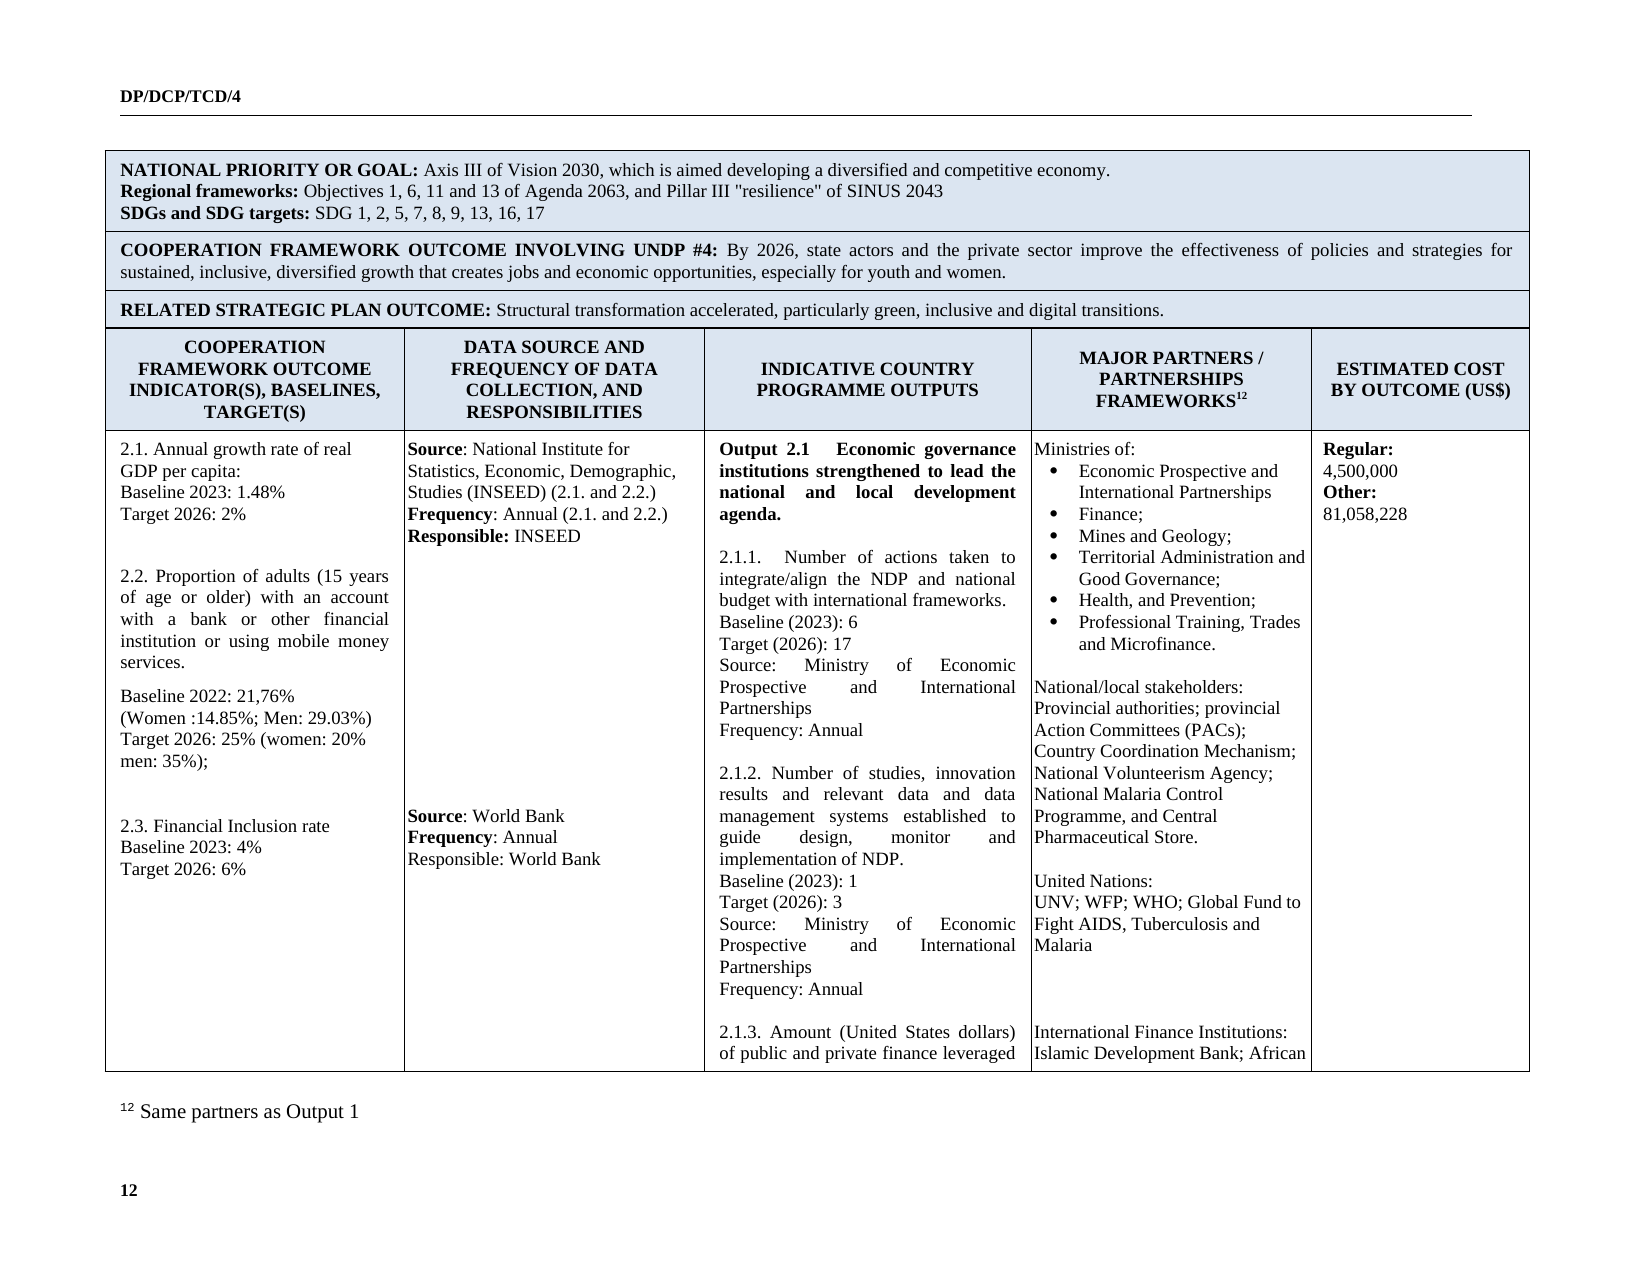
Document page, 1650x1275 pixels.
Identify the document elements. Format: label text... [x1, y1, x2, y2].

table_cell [405, 431, 704, 1071]
table_cell COOPERATION FRAMEWORK OUTCOME INVOLVING UNDP #4: By 2026, state actors and the private sector improve the effectiveness of policies and strategies for sustained, inclusive, diversified growth that creates jobs and economic opportunities, especially for youth and women. [106, 232, 1529, 290]
table_cell RELATED STRATEGIC PLAN OUTCOME: Structural transformation accelerated, particularly green, inclusive and digital transitions. [106, 291, 1529, 327]
table_cell ESTIMATED COST BY OUTCOME (US$) [1312, 329, 1529, 430]
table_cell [705, 431, 1031, 1071]
table_header NATIONAL PRIORITY OR GOAL: Axis III of Vision 2030, which is aimed developing a diversified and competitive economy. Regional frameworks: Objectives 1, 6, 11 and 13 of Agenda 2063, and Pillar III "resilience" of SINUS 2043 SDGs and SDG targets: SDG 1, 2, 5, 7, 8, 9, 13, 16, 17 [106, 151, 1529, 231]
table_cell DATA SOURCE AND FREQUENCY OF DATA COLLECTION, AND RESPONSIBILITIES [405, 329, 704, 430]
table_cell MAJOR PARTNERS / PARTNERSHIPS FRAMEWORKS [1032, 329, 1311, 430]
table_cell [1312, 431, 1529, 1071]
table_cell COOPERATION FRAMEWORK OUTCOME INDICATOR(S), BASELINES, TARGET(S) [106, 329, 404, 430]
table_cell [106, 431, 404, 1071]
table_cell INDICATIVE COUNTRY PROGRAMME OUTPUTS [705, 329, 1031, 430]
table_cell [1032, 431, 1311, 1071]
